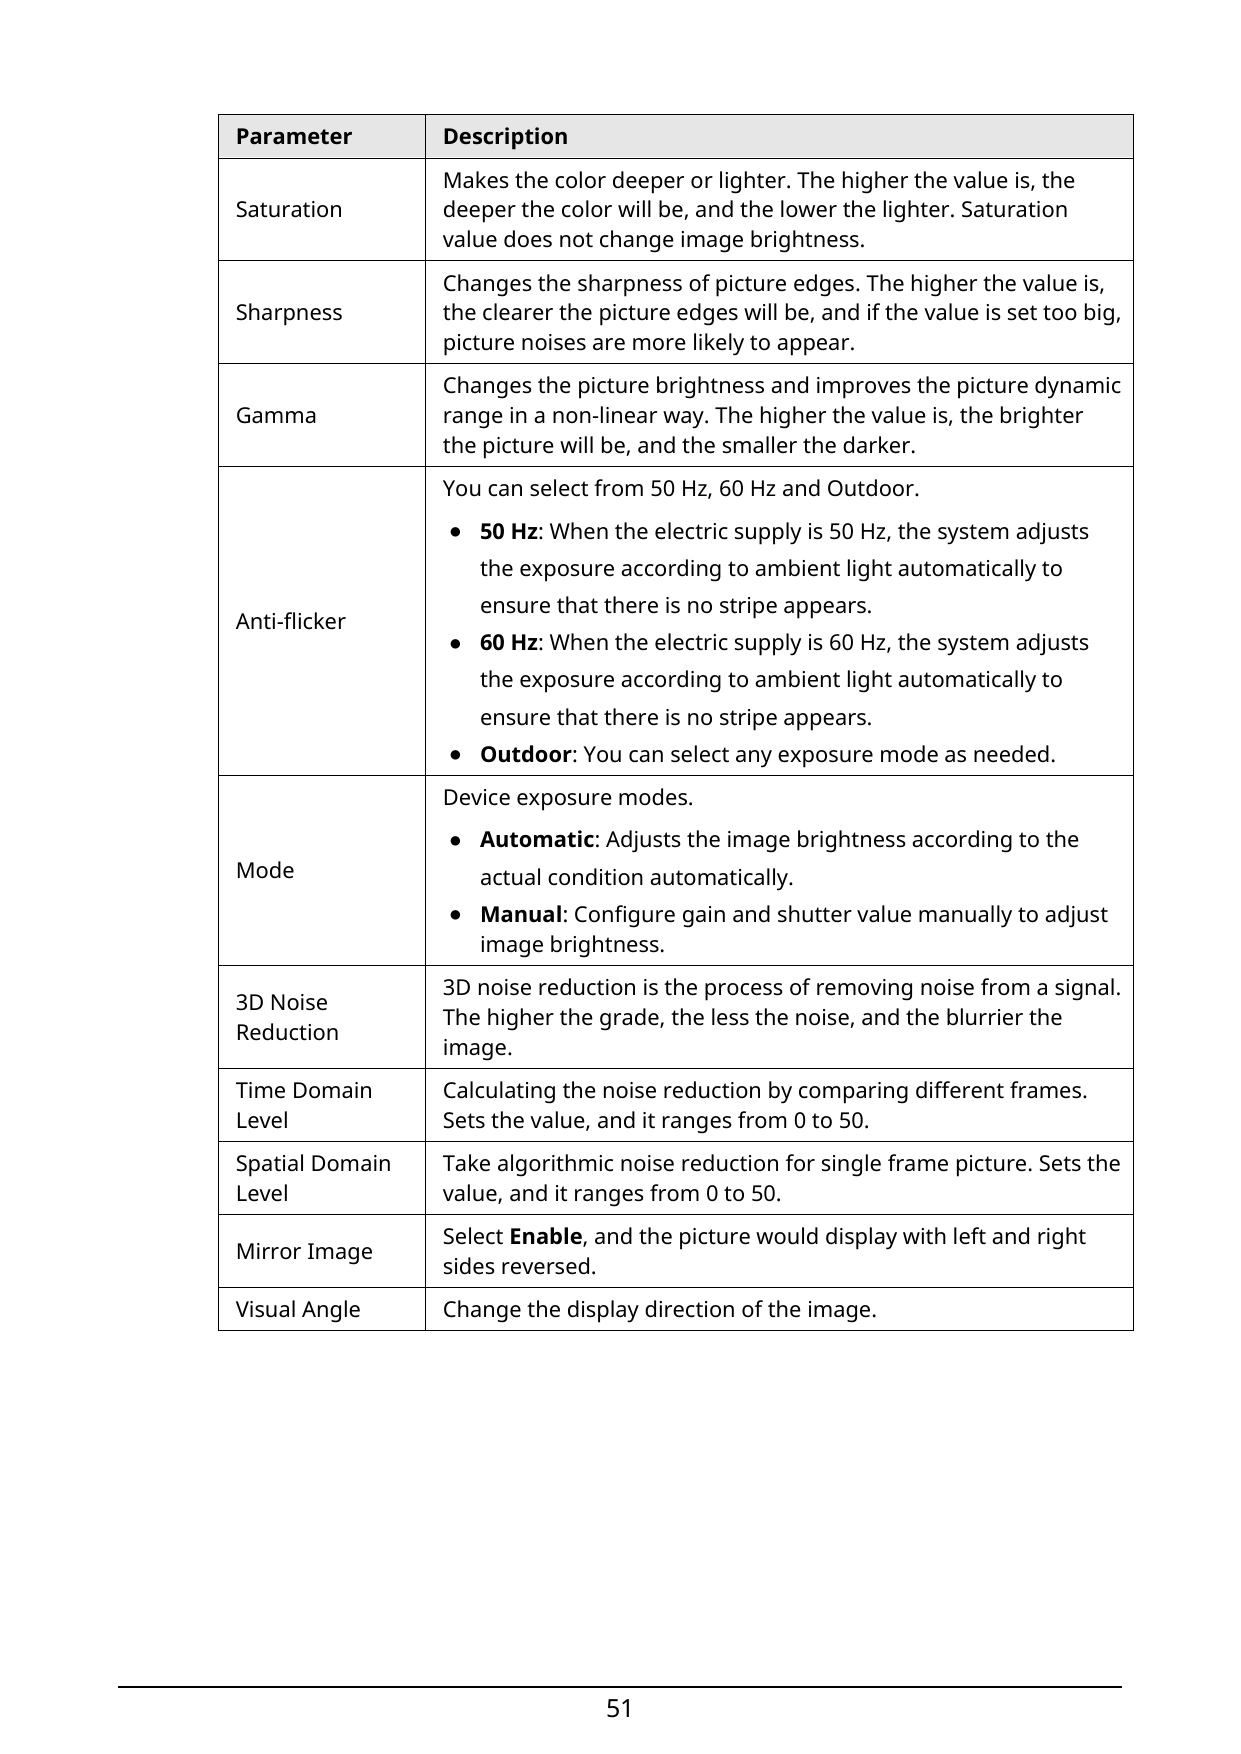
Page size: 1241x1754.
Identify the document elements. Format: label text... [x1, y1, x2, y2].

table_cell Mode [219, 776, 425, 965]
table_cell Changes the sharpness of picture edges. The higher the value is, the clearer the picture edges will be, and if the value is set too big, picture noises are more likely to appear. [426, 261, 1133, 363]
table_cell Changes the picture brightness and improves the picture dynamic range in a non-linear way. The higher the value is, the brighter the picture will be, and the smaller the darker. [426, 364, 1133, 466]
table_cell Time Domain Level [219, 1069, 425, 1141]
table_cell Change the display direction of the image. [426, 1288, 1133, 1330]
table_cell Saturation [219, 159, 425, 260]
table_cell 3D Noise Reduction [219, 966, 425, 1068]
table_cell You can select from 50 Hz, 60 Hz and Outdoor. ● 50 Hz: When the electric supply is 50 Hz, the system adjusts the exposure according to ambient light automatically to ensure that there is no stripe appears. ● 60 Hz: When the electric supply is 60 Hz, the system adjusts the exposure according to ambient light automatically to ensure that there is no stripe appears. ● Outdoor: You can select any exposure mode as needed. [426, 467, 1133, 775]
table_cell 3D noise reduction is the process of removing noise from a signal. The higher the grade, the less the noise, and the blurrier the image. [426, 966, 1133, 1068]
table_cell Sharpness [219, 261, 425, 363]
table_cell Makes the color deeper or lighter. The higher the value is, the deeper the color will be, and the lower the lighter. Saturation value does not change image brightness. [426, 159, 1133, 260]
table_cell Device exposure modes. ● Automatic: Adjusts the image brightness according to the actual condition automatically. ● Manual: Configure gain and shutter value manually to adjust image brightness. [426, 776, 1133, 965]
table_cell Spatial Domain Level [219, 1142, 425, 1214]
table_cell Take algorithmic noise reduction for single frame picture. Sets the value, and it ranges from 0 to 50. [426, 1142, 1133, 1214]
table_cell Gamma [219, 364, 425, 466]
table_cell Visual Angle [219, 1288, 425, 1330]
table_cell Anti-flicker [219, 467, 425, 775]
table_cell Select Enable, and the picture would display with left and right sides reversed. [426, 1215, 1133, 1287]
table_header Parameter [219, 115, 425, 157]
table_cell Calculating the noise reduction by comparing different frames. Sets the value, and it ranges from 0 to 50. [426, 1069, 1133, 1141]
table_header Description [426, 115, 1133, 157]
table_cell Mirror Image [219, 1215, 425, 1287]
